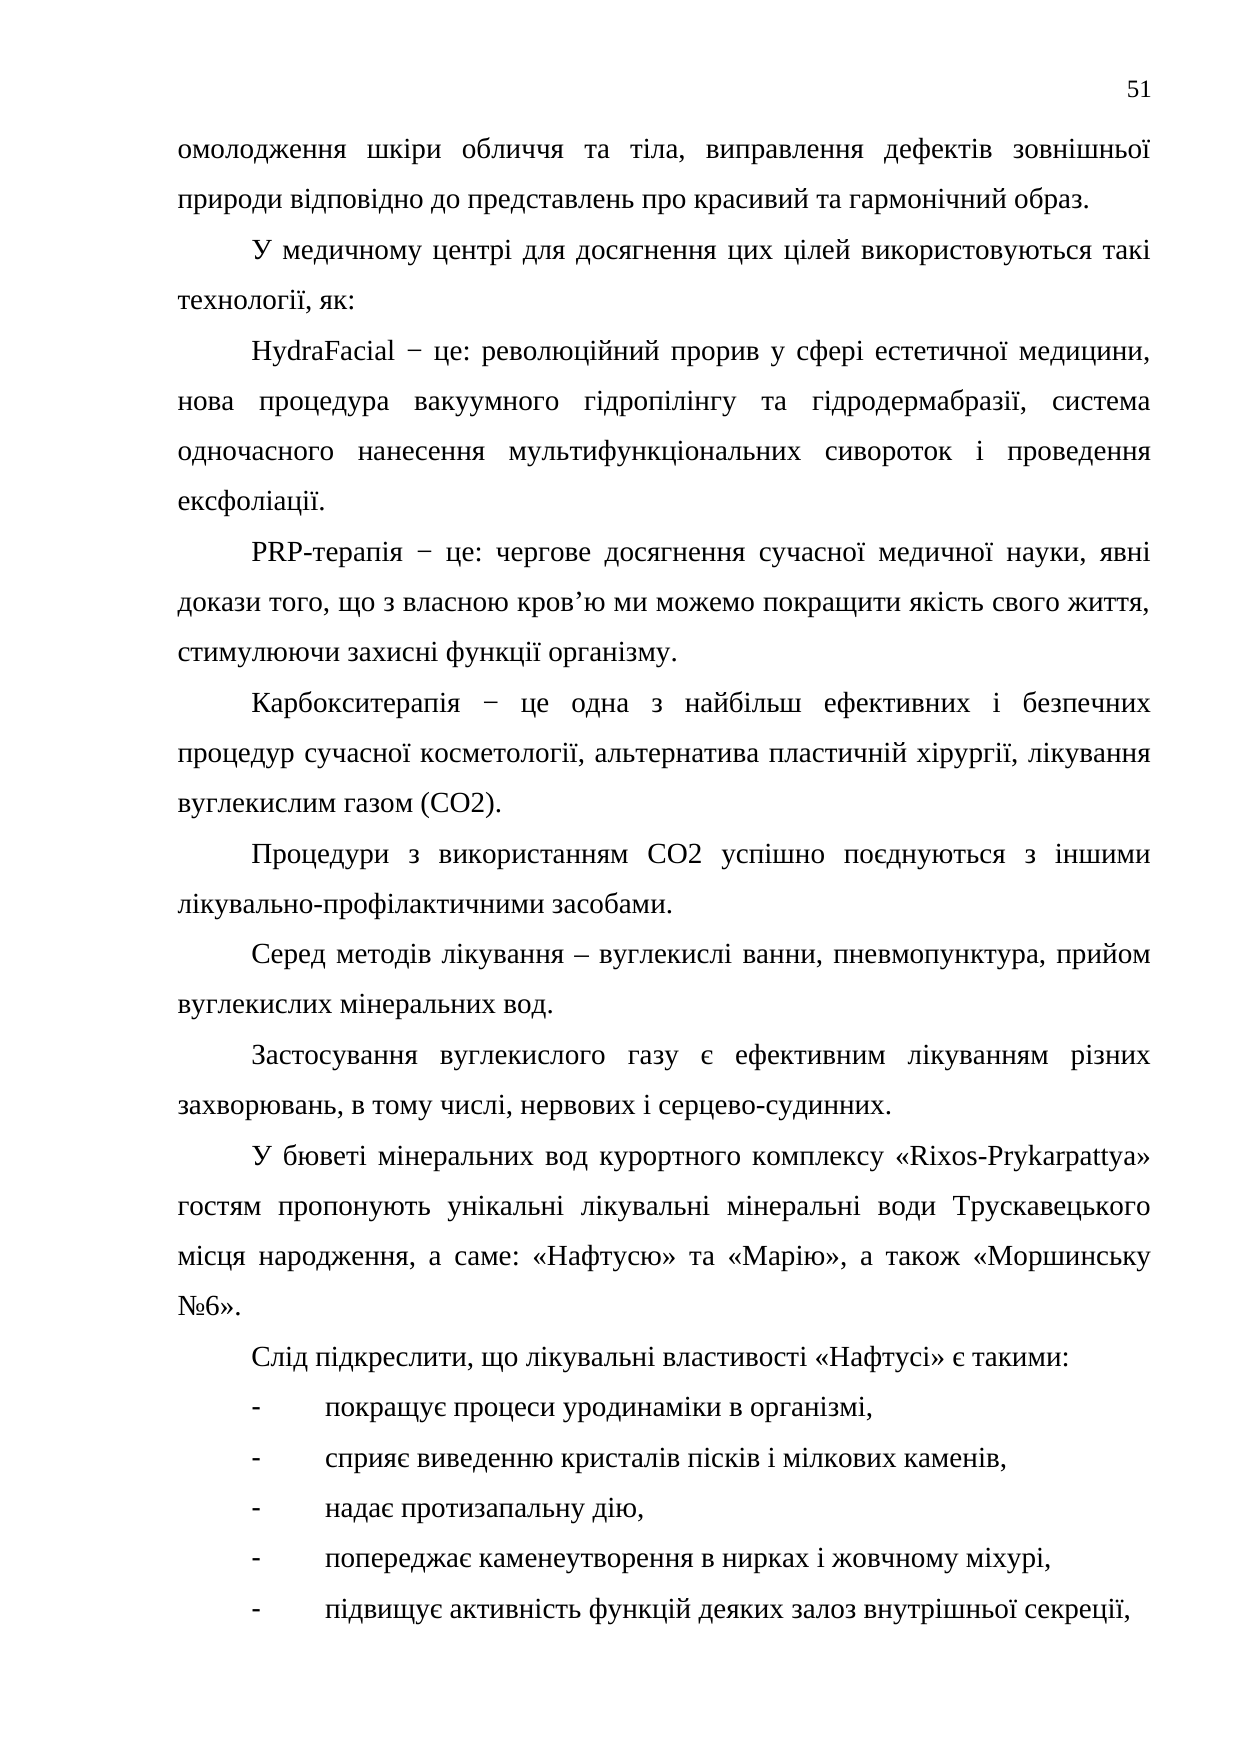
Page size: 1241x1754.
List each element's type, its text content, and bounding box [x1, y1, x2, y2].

text Процедури з використанням СО2 успішно поєднуються з іншими лікувально-профілактичними засобами. [177, 836, 1152, 919]
text У медичному центрі для досягнення цих цілей використовуються такі технології, як: [177, 232, 1152, 316]
list надає протизапальну дію, [177, 1490, 1152, 1524]
text HydraFacial − це: революційний прорив у сфері естетичної медицини, нова процедура вакуумного гідропілінгу та гідродермабразії, система одночасного нанесення мультифункціональних сивороток і проведення ексфоліації. [177, 333, 1152, 517]
list попереджає каменеутворення в нирках і жовчному міхурі, [177, 1540, 1152, 1574]
text У бюветі мінеральних вод курортного комплексу «Rixos-Prykarpattya» гостям пропонують унікальні лікувальні мінеральні води Трускавецького місця народження, а саме: «Нафтусю» та «Марію», а також «Моршинську №6». [177, 1138, 1152, 1322]
text PRP-терапія − це: чергове досягнення сучасної медичної науки, явні докази того, що з власною кров’ю ми можемо покращити якість свого життя, стимулюючи захисні функції організму. [177, 534, 1152, 668]
text Застосування вуглекислого газу є ефективним лікуванням різних захворювань, в тому числі, нервових і серцево-судинних. [177, 1037, 1152, 1121]
list сприяє виведенню кристалів пісків і мілкових каменів, [177, 1439, 1152, 1473]
text Карбокситерапія − це одна з найбільш ефективних і безпечних процедур сучасної косметології, альтернатива пластичній хірургії, лікування вуглекислим газом (СО2). [177, 685, 1152, 819]
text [177, 131, 1152, 215]
list покращує процеси уродинаміки в організмі, [177, 1389, 1152, 1423]
text Серед методів лікування – вуглекислі ванни, пневмопунктура, прийом вуглекислих мінеральних вод. [177, 936, 1152, 1020]
list підвищує активність функцій деяких залоз внутрішньої секреції, [177, 1591, 1152, 1624]
text Слід підкреслити, що лікувальні властивості «Нафтусі» є такими: [177, 1339, 1152, 1372]
